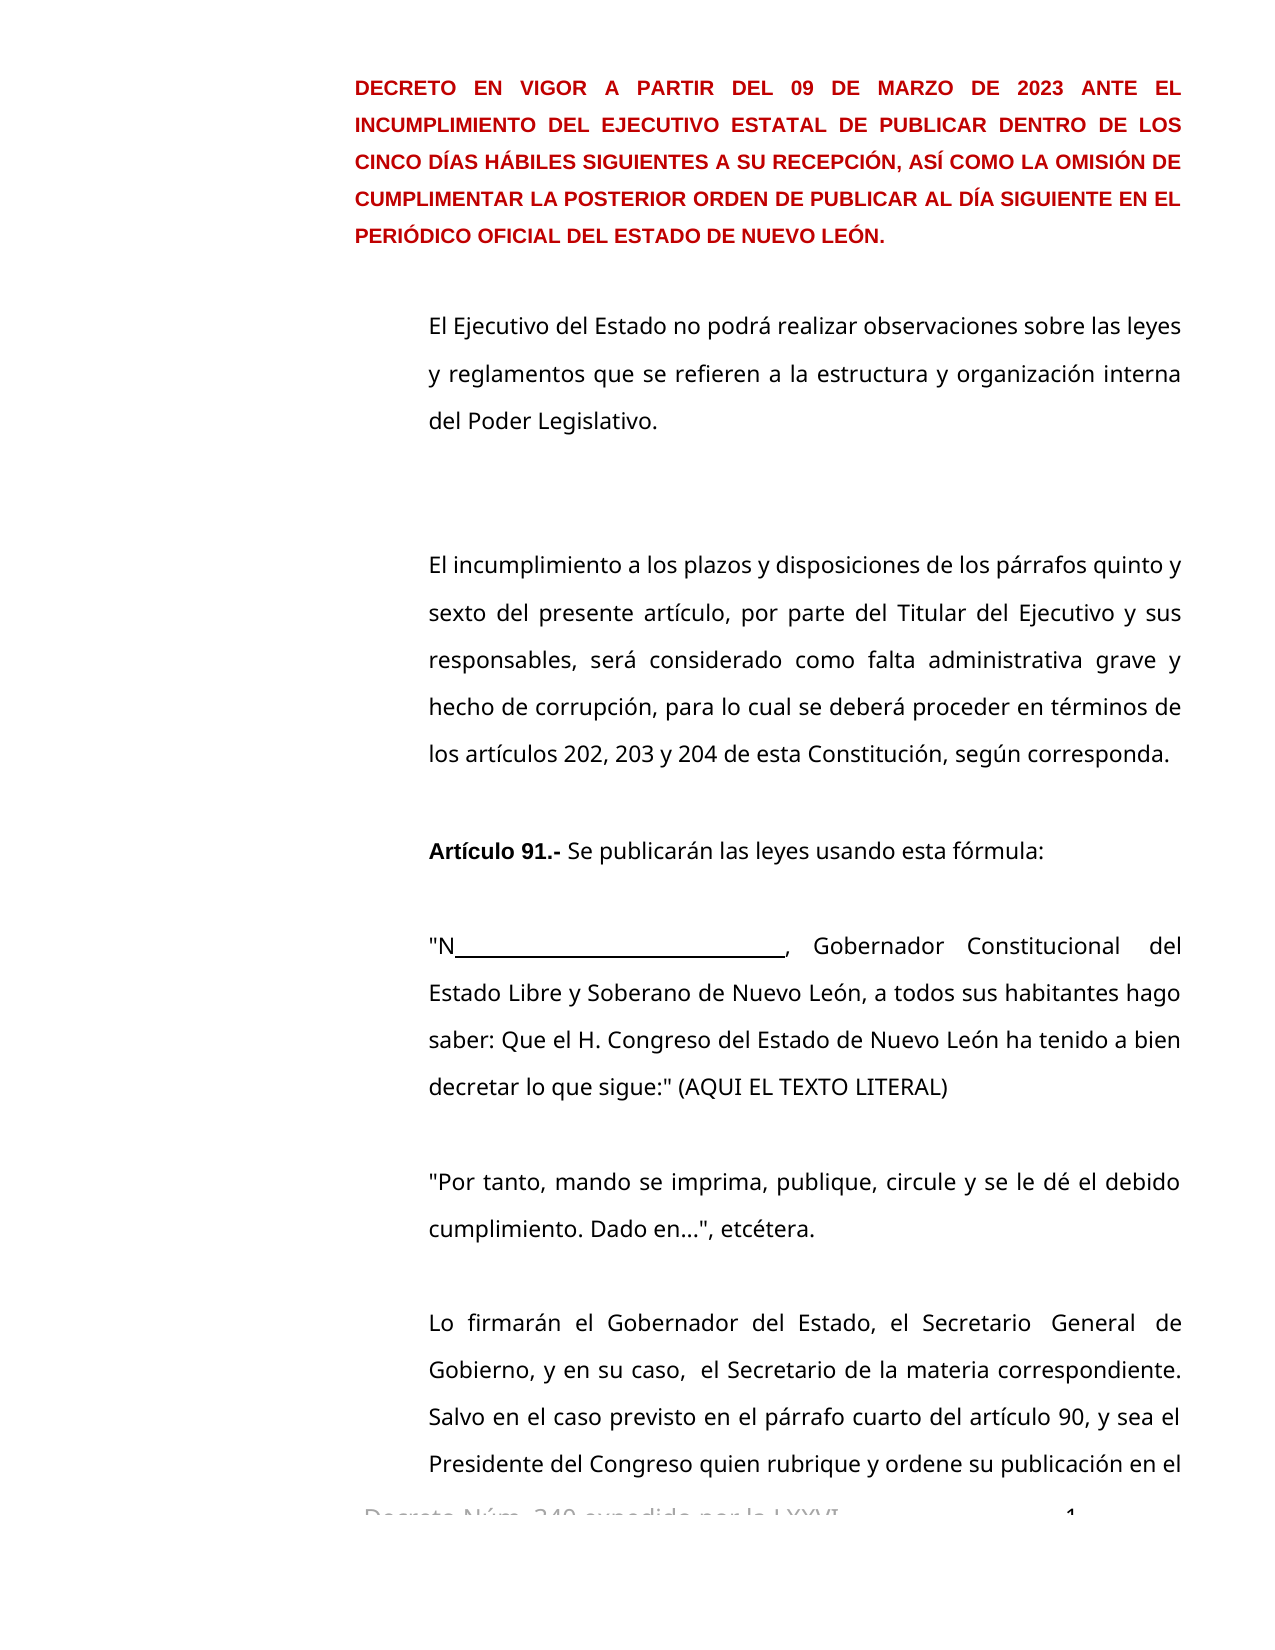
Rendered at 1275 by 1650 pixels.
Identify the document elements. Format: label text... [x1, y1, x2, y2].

text Artículo 91.- Se publicarán las leyes usando esta fórmula: [428, 834, 1194, 866]
text "Por tanto, mando se imprima, publique, circule y se le dé el debido cumplimiento. Dado en...", etcétera. [428, 1165, 1182, 1244]
text El Ejecutivo del Estado no podrá realizar observaciones sobre las leyes y reglamentos que se refieren a la estructura y organización interna del Poder Legislativo. [428, 310, 1182, 436]
text El incumplimiento a los plazos y disposiciones de los párrafos quinto y sexto del presente artículo, por parte del Titular del Ejecutivo y sus responsables, será considerado como falta administrativa grave y hecho de corrupción, para lo cual se deberá proceder en términos de los artículos 202, 203 y 204 de esta Constitución, según corresponda. [428, 549, 1182, 769]
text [428, 1307, 1182, 1480]
text "N , Gobernador Constitucional del Estado Libre y Soberano de Nuevo León, a todos sus habitantes hago saber: Que el H. Congreso del Estado de Nuevo León ha tenido a bien decretar lo que sigue:" (AQUI EL TEXTO LITERAL) [428, 930, 1182, 1102]
